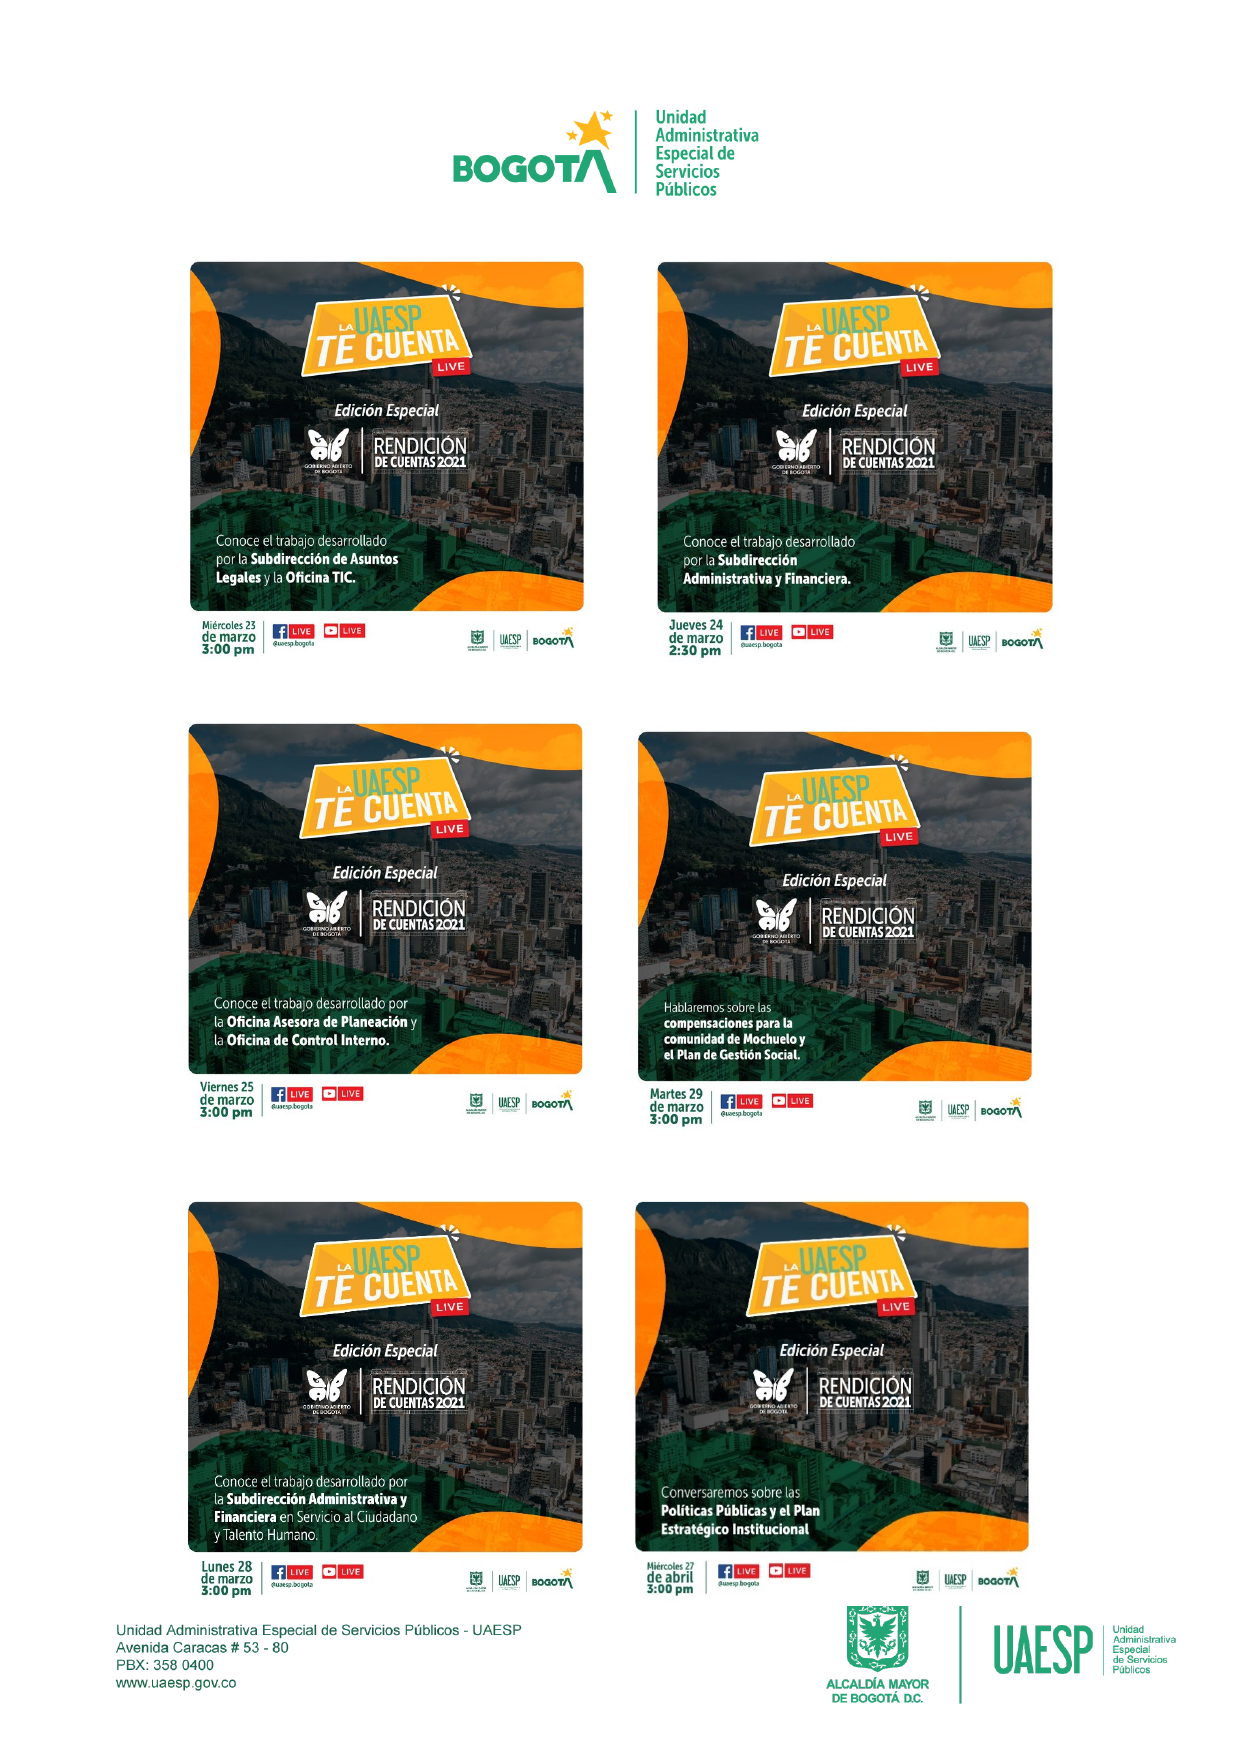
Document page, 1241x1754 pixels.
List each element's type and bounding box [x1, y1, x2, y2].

picture [177, 712, 593, 1129]
picture [0, 1190, 1241, 1754]
picture [627, 720, 1042, 1136]
picture [646, 250, 1063, 667]
picture [179, 250, 594, 666]
picture [0, 1, 1240, 230]
